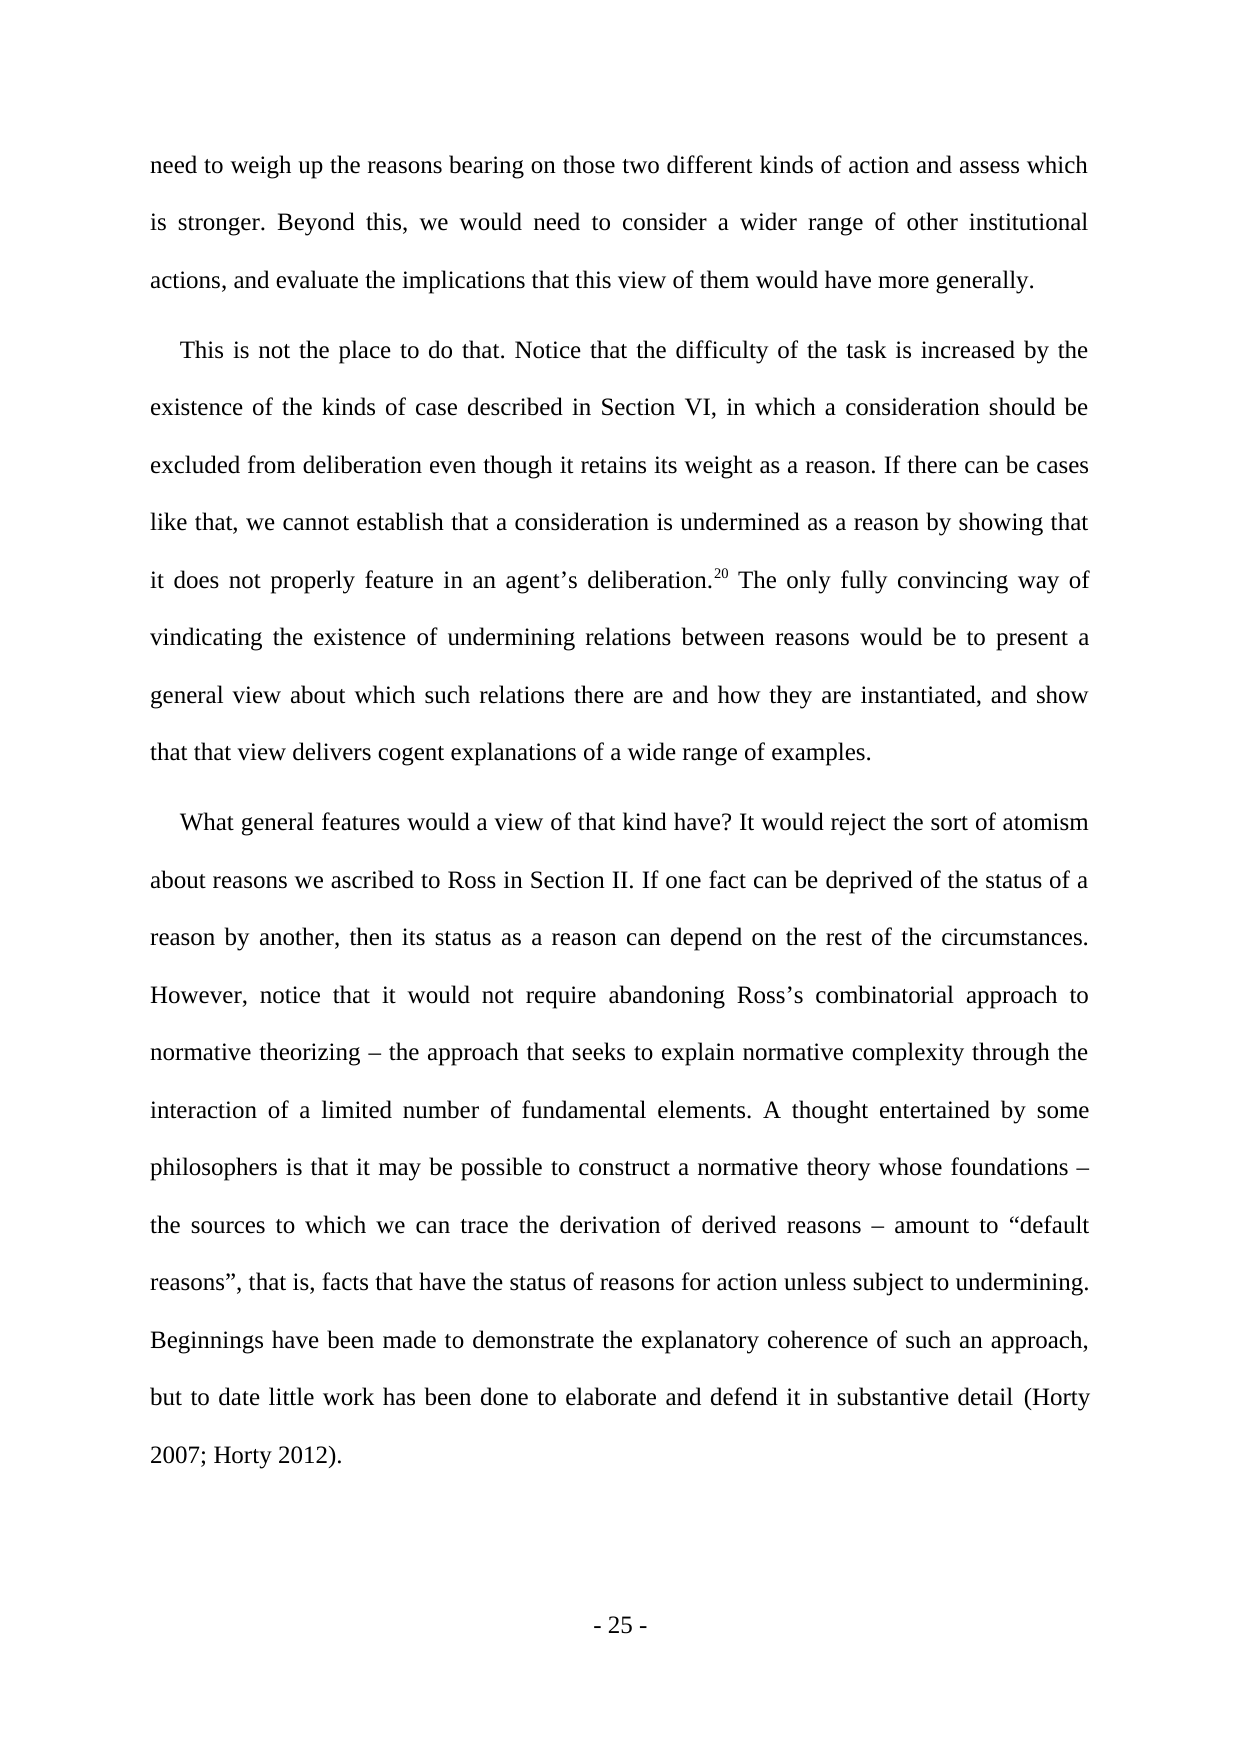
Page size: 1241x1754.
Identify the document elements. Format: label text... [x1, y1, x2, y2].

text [150, 150, 1090, 294]
text This is not the place to do that. Notice that the difficulty of the task is increased by the existence of the kinds of case described in Section VI, in which a consideration should be excluded from deliberation even though it retains its weight as a reason. If there can be cases like that, we cannot establish that a consideration is undermined as a reason by showing that it does not properly feature in an agent’s deliberation. The only fully convincing way of vindicating the existence of undermining relations between reasons would be to present a general view about which such relations there are and how they are instantiated, and show that that view delivers cogent explanations of a wide range of examples. [150, 335, 1090, 766]
text What general features would a view of that kind have? It would reject the sort of atomism about reasons we ascribed to Ross in Section II. If one fact can be deprived of the status of a reason by another, then its status as a reason can depend on the rest of the circumstances. However, notice that it would not require abandoning Ross’s combinatorial approach to normative theorizing – the approach that seeks to explain normative complexity through the interaction of a limited number of fundamental elements. A thought entertained by some philosophers is that it may be possible to construct a normative theory whose foundations – the sources to which we can trace the derivation of derived reasons – amount to “default reasons”, that is, facts that have the status of reasons for action unless subject to undermining. Beginnings have been made to demonstrate the explanatory coherence of such an approach, but to date little work has been done to elaborate and defend it in substantive detail (Horty 2007; Horty 2012). [150, 807, 1090, 1469]
